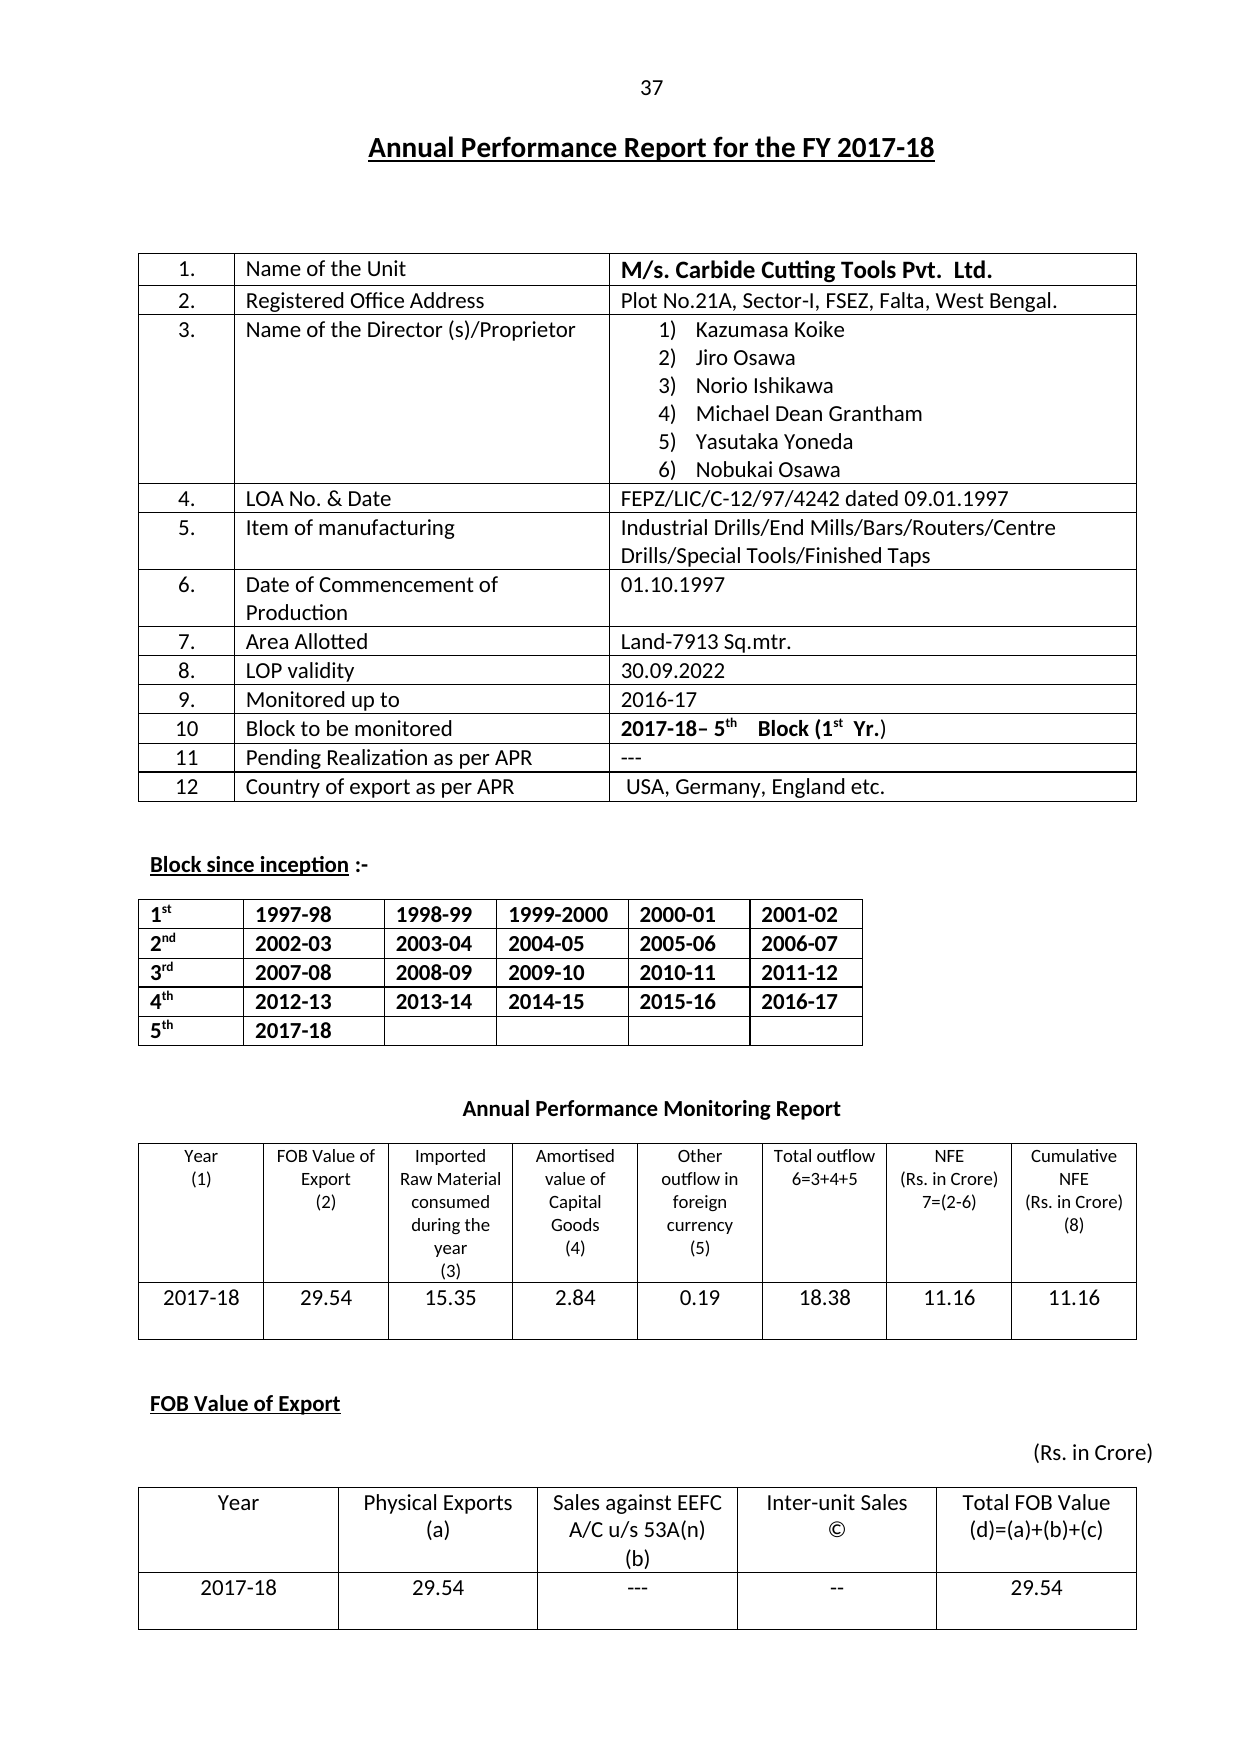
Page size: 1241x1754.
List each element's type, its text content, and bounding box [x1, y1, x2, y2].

table_cell [385, 1017, 496, 1044]
text Annual Performance Report for the FY 2017-18 [150, 129, 1153, 165]
table_cell Registered Office Address [235, 286, 609, 314]
table_cell 11.16 [887, 1283, 1011, 1339]
table_cell 29.54 [937, 1573, 1136, 1629]
table_cell 2011-12 [751, 959, 862, 986]
table_cell 2007-08 [244, 959, 384, 986]
table_cell --- [610, 744, 1136, 771]
table_cell 6. [139, 570, 234, 626]
table_cell 4th [139, 988, 243, 1016]
table_cell 29.54 [264, 1283, 388, 1339]
table_header Physical Exports (a) [339, 1488, 537, 1572]
table_cell [751, 1017, 862, 1044]
table_header 2001-02 [751, 900, 862, 928]
table_cell Land-7913 Sq.mtr. [610, 627, 1136, 655]
table_cell 11.16 [1012, 1283, 1136, 1339]
table_cell [497, 1017, 628, 1044]
table_cell 2010-11 [629, 959, 749, 986]
table_cell Plot No.21A, Sector-I, FSEZ, Falta, West Bengal. [610, 286, 1136, 314]
table_header Total FOB Value (d)=(a)+(b)+(c) [937, 1488, 1136, 1572]
table_cell --- [538, 1573, 737, 1629]
table_cell Name of the Director (s)/Proprietor [235, 315, 609, 483]
table_cell 2014-15 [497, 988, 628, 1016]
table_cell 01.10.1997 [610, 570, 1136, 626]
table_cell 2017-18 [244, 1017, 384, 1044]
table_cell 2012-13 [244, 988, 384, 1016]
table_header Year [139, 1488, 338, 1572]
table_cell 3rd [139, 959, 243, 986]
table_cell 2009-10 [497, 959, 628, 986]
table_cell LOP validity [235, 656, 609, 684]
table_cell 2.84 [513, 1283, 637, 1339]
table_cell 2017-18 [139, 1283, 263, 1339]
table_header 1st [139, 900, 243, 928]
table_cell 2002-03 [244, 929, 384, 957]
table_cell 11 [139, 744, 234, 771]
table_cell 10 [139, 714, 234, 742]
table_cell 30.09.2022 [610, 656, 1136, 684]
table_cell 15.35 [389, 1283, 512, 1339]
table_cell 5th [139, 1017, 243, 1044]
table_header M/s. Carbide Cutting Tools Pvt. Ltd. [610, 254, 1136, 285]
table_cell 2. [139, 286, 234, 314]
table_cell 29.54 [339, 1573, 537, 1629]
table_cell 2006-07 [751, 929, 862, 957]
table_cell 2004-05 [497, 929, 628, 957]
table_header NFE (Rs. in Crore) 7=(2-6) [887, 1144, 1011, 1282]
table_cell Monitored up to [235, 685, 609, 713]
table_cell 3. [139, 315, 234, 483]
table_header 1997-98 [244, 900, 384, 928]
table_cell 2008-09 [385, 959, 496, 986]
table_header Name of the Unit [235, 254, 609, 285]
table_header Imported Raw Material consumed during the year (3) [389, 1144, 512, 1282]
table_cell 2016-17 [751, 988, 862, 1016]
table_header 1999-2000 [497, 900, 628, 928]
table_cell 2016-17 [610, 685, 1136, 713]
table_cell Area Allotted [235, 627, 609, 655]
table_cell 8. [139, 656, 234, 684]
table_header 1998-99 [385, 900, 496, 928]
table_header 1. [139, 254, 234, 285]
text Block since inception :- [150, 850, 1153, 878]
table_cell -- [738, 1573, 936, 1629]
table_cell 2013-14 [385, 988, 496, 1016]
table_cell Pending Realization as per APR [235, 744, 609, 771]
table_cell 2003-04 [385, 929, 496, 957]
table_cell Kazumasa Koike Jiro Osawa Norio Ishikawa Michael Dean Grantham Yasutaka Yoneda Nobukai Osawa [610, 315, 1136, 483]
text Annual Performance Monitoring Report [150, 1094, 1153, 1122]
table_cell 2005-06 [629, 929, 749, 957]
table_cell 2017-18– 5th Block (1st Yr.) [610, 714, 1136, 742]
table_cell 18.38 [763, 1283, 886, 1339]
table_cell 12 [139, 773, 234, 801]
table_header Year (1) [139, 1144, 263, 1282]
table_cell USA, Germany, England etc. [610, 773, 1136, 801]
table_cell Industrial Drills/End Mills/Bars/Routers/Centre Drills/Special Tools/Finished Taps [610, 513, 1136, 569]
table_cell [629, 1017, 749, 1044]
table_header Sales against EEFC A/C u/s 53A(n) (b) [538, 1488, 737, 1572]
table_cell 2015-16 [629, 988, 749, 1016]
table_cell Country of export as per APR [235, 773, 609, 801]
table_cell FEPZ/LIC/C-12/97/4242 dated 09.01.1997 [610, 484, 1136, 512]
table_header Inter-unit Sales © [738, 1488, 936, 1572]
text (Rs. in Crore) [150, 1438, 1153, 1466]
text FOB Value of Export [150, 1389, 1153, 1417]
table_cell Date of Commencement of Production [235, 570, 609, 626]
table_cell 2nd [139, 929, 243, 957]
table_cell 4. [139, 484, 234, 512]
table_cell 0.19 [638, 1283, 762, 1339]
table_header Cumulative NFE (Rs. in Crore) (8) [1012, 1144, 1136, 1282]
table_header Total outflow 6=3+4+5 [763, 1144, 886, 1282]
table_header Other outflow in foreign currency (5) [638, 1144, 762, 1282]
table_cell 7. [139, 627, 234, 655]
table_cell LOA No. & Date [235, 484, 609, 512]
table_cell Item of manufacturing [235, 513, 609, 569]
table_cell Block to be monitored [235, 714, 609, 742]
table_header Amortised value of Capital Goods (4) [513, 1144, 637, 1282]
table_cell 2017-18 [139, 1573, 338, 1629]
table_cell 5. [139, 513, 234, 569]
table_cell 9. [139, 685, 234, 713]
table_header 2000-01 [629, 900, 749, 928]
table_header FOB Value of Export (2) [264, 1144, 388, 1282]
